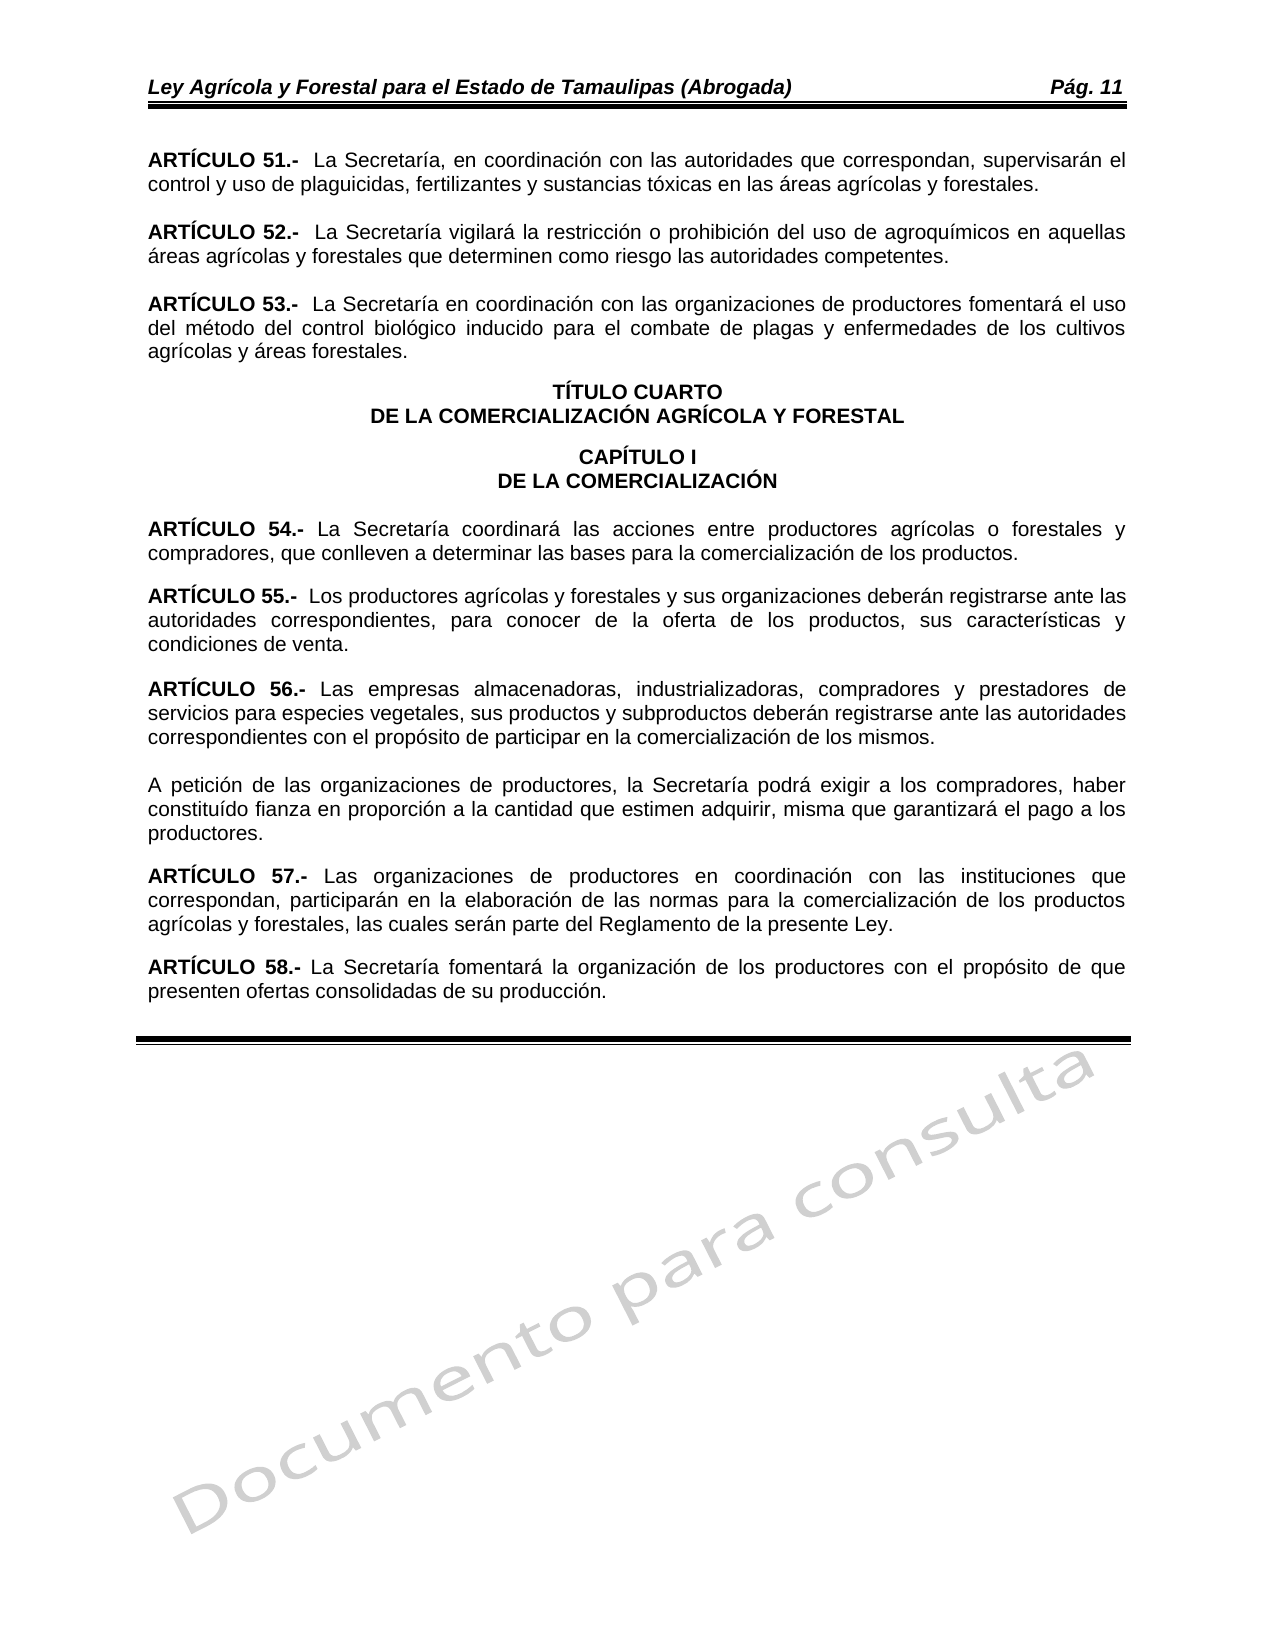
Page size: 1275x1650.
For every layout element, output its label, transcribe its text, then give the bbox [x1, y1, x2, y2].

text ARTÍCULO 58.- La Secretaría fomentará la organización de los productores con el propósito de que presenten ofertas consolidadas de su producción. [148, 955, 1127, 1003]
text ARTÍCULO 56.- Las empresas almacenadoras, industrializadoras, compradores y prestadores de servicios para especies vegetales, sus productos y subproductos deberán registrarse ante las autoridades correspondientes con el propósito de participar en la comercialización de los mismos. [148, 677, 1127, 749]
text ARTÍCULO 55.- Los productores agrícolas y forestales y sus organizaciones deberán registrarse ante las autoridades correspondientes, para conocer de la oferta de los productos, sus características y condiciones de venta. [148, 584, 1127, 656]
text ARTÍCULO 57.- Las organizaciones de productores en coordinación con las instituciones que correspondan, participarán en la elaboración de las normas para la comercialización de los productos agrícolas y forestales, las cuales serán parte del Reglamento de la presente Ley. [148, 864, 1127, 936]
text ARTÍCULO 54.- La Secretaría coordinará las acciones entre productores agrícolas o forestales y compradores, que conlleven a determinar las bases para la comercialización de los productos. [148, 517, 1127, 564]
subtitle DE LA COMERCIALIZACIÓN [148, 469, 1127, 493]
subtitle DE LA COMERCIALIZACIÓN AGRÍCOLA Y FORESTAL [148, 404, 1127, 428]
subtitle CAPÍTULO I [148, 445, 1127, 469]
text ARTÍCULO 53.- La Secretaría en coordinación con las organizaciones de productores fomentará el uso del método del control biológico inducido para el combate de plagas y enfermedades de los cultivos agrícolas y áreas forestales. [148, 291, 1127, 363]
text ARTÍCULO 51.- La Secretaría, en coordinación con las autoridades que correspondan, supervisarán el control y uso de plaguicidas, fertilizantes y sustancias tóxicas en las áreas agrícolas y forestales. [148, 148, 1127, 196]
subtitle TÍTULO CUARTO [148, 380, 1127, 404]
text A petición de las organizaciones de productores, la Secretaría podrá exigir a los compradores, haber constituído fianza en proporción a la cantidad que estimen adquirir, misma que garantizará el pago a los productores. [148, 773, 1127, 845]
text ARTÍCULO 52.- La Secretaría vigilará la restricción o prohibición del uso de agroquímicos en aquellas áreas agrícolas y forestales que determinen como riesgo las autoridades competentes. [148, 219, 1127, 267]
